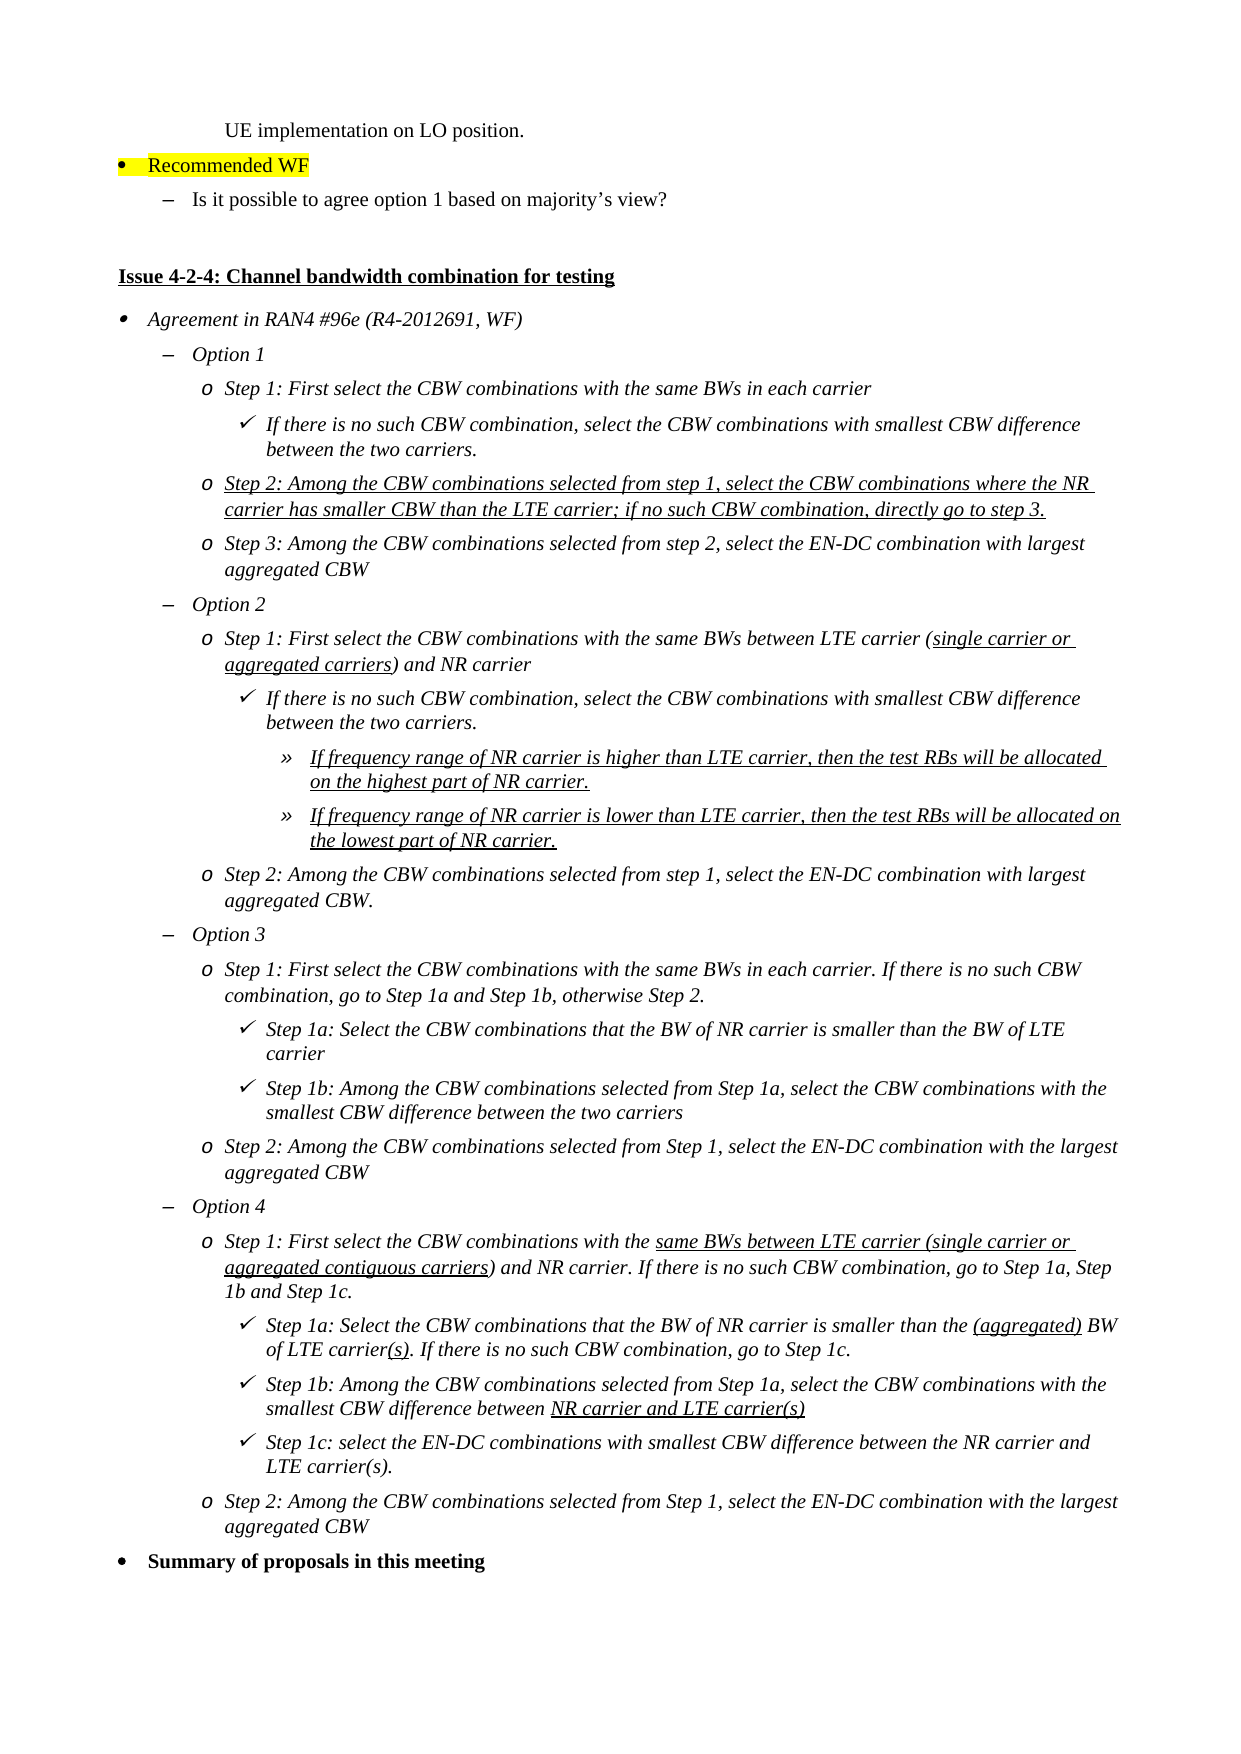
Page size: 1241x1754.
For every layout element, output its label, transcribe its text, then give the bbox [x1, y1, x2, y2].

list Step 2: Among the CBW combinations selected from Step 1, select the EN-DC combination with the largest aggregated CBW [201, 1134, 1122, 1184]
list If there is no such CBW combination, select the CBW combinations with smallest CBW difference between the two carriers. [236, 412, 1122, 461]
list Is it possible to agree option 1 based on majority’s view? [162, 187, 1122, 211]
list Option 1 [162, 342, 1122, 366]
list Step 1b: Among the CBW combinations selected from Step 1a, select the CBW combinations with the smallest CBW difference between NR carrier and LTE carrier(s) [236, 1372, 1122, 1420]
list Agreement in RAN4 #96e (R4-2012691, WF) [118, 307, 1122, 331]
list If frequency range of NR carrier is higher than LTE carrier, then the test RBs will be allocated on the highest part of NR carrier. [281, 745, 1122, 793]
list Step 1a: Select the CBW combinations that the BW of NR carrier is smaller than the BW of LTE carrier [236, 1017, 1122, 1065]
list Step 1: First select the CBW combinations with the same BWs between LTE carrier (single carrier or aggregated contiguous carriers) and NR carrier. If there is no such CBW combination, go to Step 1a, Step 1b and Step 1c. [201, 1229, 1122, 1303]
list Step 2: Among the CBW combinations selected from step 1, select the EN-DC combination with largest aggregated CBW. [201, 862, 1122, 912]
list Summary of proposals in this meeting [118, 1549, 1122, 1573]
text Issue 4-2-4: Channel bandwidth combination for testing [118, 264, 1122, 288]
list Step 1: First select the CBW combinations with the same BWs between LTE carrier (single carrier or aggregated carriers) and NR carrier [201, 626, 1122, 676]
list Option 4 [162, 1194, 1122, 1218]
list If there is no such CBW combination, select the CBW combinations with smallest CBW difference between the two carriers. [236, 686, 1122, 734]
list Step 1c: select the EN-DC combinations with smallest CBW difference between the NR carrier and LTE carrier(s). [236, 1430, 1122, 1478]
list Recommended WF [118, 152, 1122, 177]
list Option 3 [162, 922, 1122, 946]
list Step 2: Among the CBW combinations selected from Step 1, select the EN-DC combination with the largest aggregated CBW [201, 1489, 1122, 1538]
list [201, 118, 1122, 142]
list If frequency range of NR carrier is lower than LTE carrier, then the test RBs will be allocated on the lowest part of NR carrier. [281, 803, 1122, 852]
list Step 3: Among the CBW combinations selected from step 2, select the EN-DC combination with largest aggregated CBW [201, 531, 1122, 581]
list Option 2 [162, 591, 1122, 616]
list Step 1: First select the CBW combinations with the same BWs in each carrier [201, 376, 1122, 402]
list Step 1: First select the CBW combinations with the same BWs in each carrier. If there is no such CBW combination, go to Step 1a and Step 1b, otherwise Step 2. [201, 957, 1122, 1007]
list Step 2: Among the CBW combinations selected from step 1, select the CBW combinations where the NR carrier has smaller CBW than the LTE carrier; if no such CBW combination, directly go to step 3. [201, 471, 1122, 521]
list Step 1b: Among the CBW combinations selected from Step 1a, select the CBW combinations with the smallest CBW difference between the two carriers [236, 1076, 1122, 1124]
